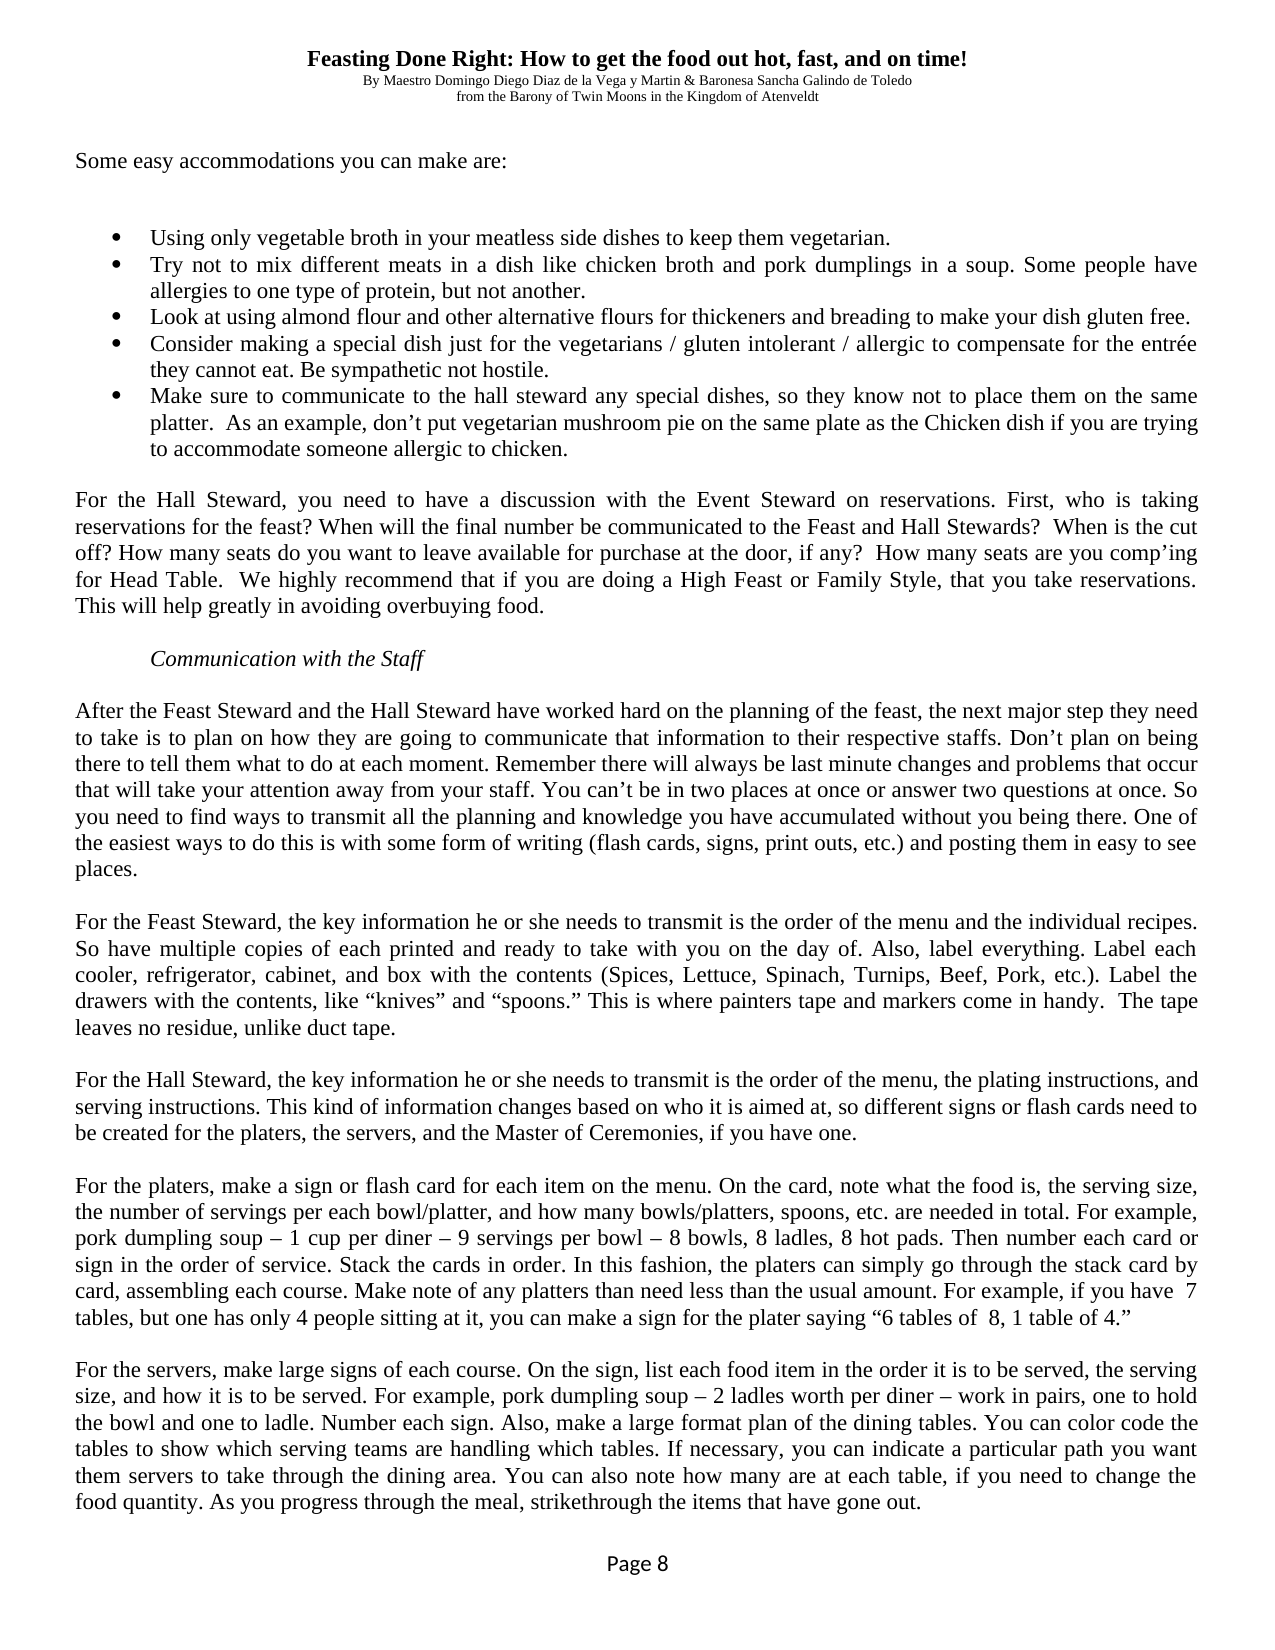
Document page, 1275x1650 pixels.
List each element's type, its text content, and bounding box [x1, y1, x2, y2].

text For the servers, make large signs of each course. On the sign, list each food item in the order it is to be served, the serving size, and how it is to be served. For example, pork dumpling soup – 2 ladles worth per diner – work in pairs, one to hold the bowl and one to ladle. Number each sign. Also, make a large format plan of the dining tables. You can color code the tables to show which serving teams are handling which tables. If necessary, you can indicate a particular path you want them servers to take through the dining area. You can also note how many are at each table, if you need to change the food quantity. As you progress through the meal, strikethrough the items that have gone out. [75, 1356, 1200, 1514]
list Make sure to communicate to the hall steward any special dishes, so they know not to place them on the same platter. As an example, don’t put vegetarian mushroom pie on the same plate as the Chicken dish if you are trying to accommodate someone allergic to chicken. [112, 382, 1200, 462]
list Look at using almond flour and other alternative flours for thickeners and breading to make your dish gluten free. [112, 303, 1200, 330]
list Consider making a special dish just for the vegetarians / gluten intolerant / allergic to compensate for the entrée they cannot eat. Be sympathetic not hostile. [112, 330, 1200, 382]
text For the Feast Steward, the key information he or she needs to transmit is the order of the menu and the individual recipes. So have multiple copies of each printed and ready to take with you on the day of. Also, label everything. Label each cooler, refrigerator, cabinet, and box with the contents (Spices, Lettuce, Spinach, Turnips, Beef, Pork, etc.). Label the drawers with the contents, like “knives” and “spoons.” This is where painters tape and markers come in handy. The tape leaves no residue, unlike duct tape. [75, 908, 1200, 1040]
text After the Feast Steward and the Hall Steward have worked hard on the planning of the feast, the next major step they need to take is to plan on how they are going to communicate that information to their respective staffs. Don’t plan on being there to tell them what to do at each moment. Remember there will always be last minute changes and problems that occur that will take your attention away from your staff. You can’t be in two places at once or answer two questions at once. So you need to find ways to transmit all the planning and knowledge you have accumulated without you being there. One of the easiest ways to do this is with some form of writing (flash cards, signs, print outs, etc.) and posting them in easy to see places. [75, 697, 1200, 882]
text For the Hall Steward, the key information he or she needs to transmit is the order of the menu, the plating instructions, and serving instructions. This kind of information changes based on who it is aimed at, so different signs or flash cards need to be created for the platers, the servers, and the Master of Ceremonies, if you have one. [75, 1066, 1200, 1145]
text Communication with the Staff [150, 645, 1200, 671]
text For the platers, make a sign or flash card for each item on the menu. On the card, note what the food is, the serving size, the number of servings per each bowl/platter, and how many bowls/platters, spoons, etc. are needed in total. For example, pork dumpling soup – 1 cup per diner – 9 servings per bowl – 8 bowls, 8 ladles, 8 hot pads. Then number each card or sign in the order of service. Stack the cards in order. In this fashion, the platers can simply go through the stack card by card, assembling each course. Make note of any platters than need less than the usual amount. For example, if you have 7 tables, but one has only 4 people sitting at it, you can make a sign for the plater saying “6 tables of 8, 1 table of 4.” [75, 1172, 1200, 1330]
text For the Hall Steward, you need to have a discussion with the Event Steward on reservations. First, who is taking reservations for the feast? When will the final number be communicated to the Feast and Hall Stewards? When is the cut off? How many seats do you want to leave available for purchase at the door, if any? How many seats are you comp’ing for Head Table. We highly recommend that if you are doing a High Feast or Family Style, that you take reservations. This will help greatly in avoiding overbuying food. [75, 487, 1200, 618]
list Try not to mix different meats in a dish like chicken broth and pork dumplings in a soup. Some people have allergies to one type of protein, but not another. [112, 251, 1200, 303]
text Some easy accommodations you can make are: [75, 147, 1200, 173]
list Using only vegetable broth in your meatless side dishes to keep them vegetarian. [112, 224, 1200, 251]
